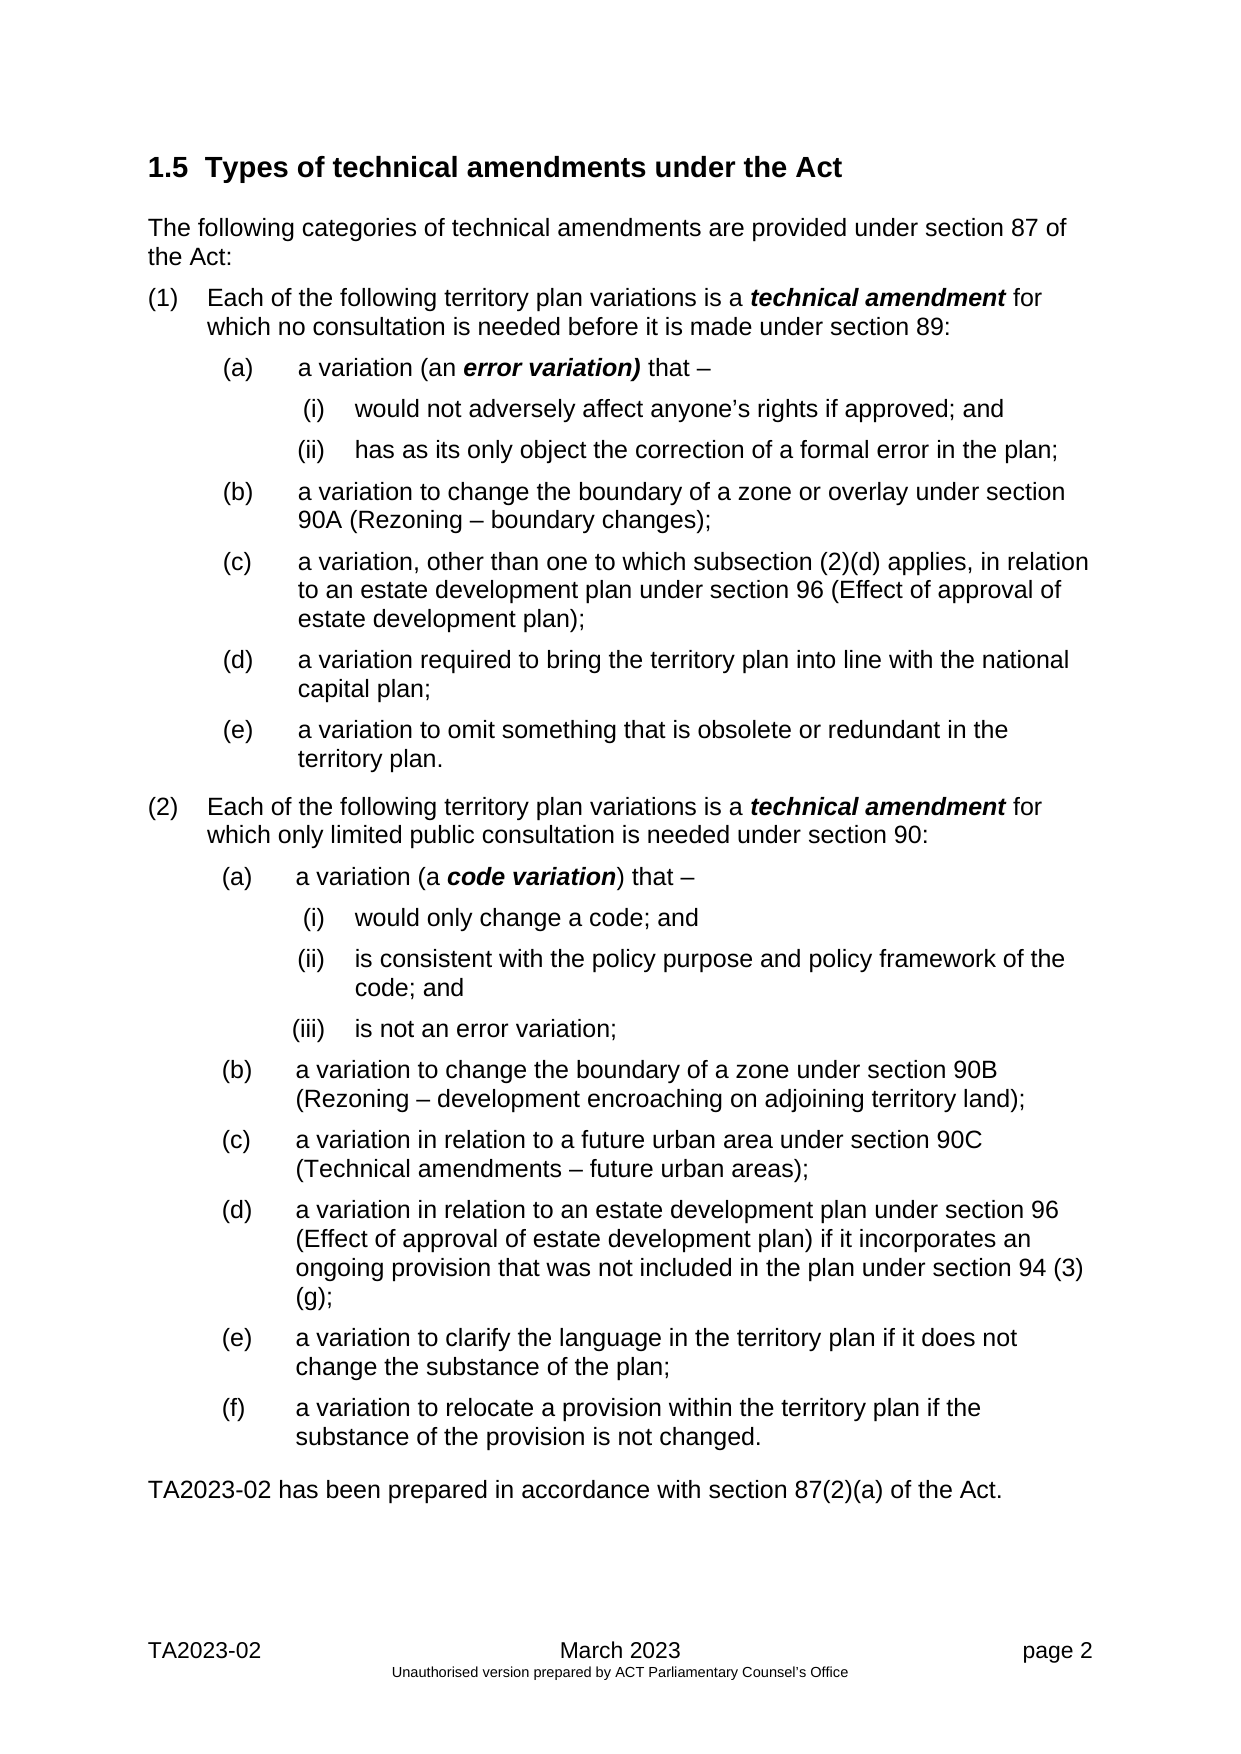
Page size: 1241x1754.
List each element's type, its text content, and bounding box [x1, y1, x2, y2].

list a variation to relocate a provision within the territory plan if the substance of the provision is not changed. [222, 1393, 1092, 1450]
list a variation in relation to an estate development plan under section 96 (Effect of approval of estate development plan) if it incorporates an ongoing provision that was not included in the plan under section 94 (3) (g); [222, 1195, 1092, 1310]
list is not an error variation; [325, 1014, 1092, 1043]
text The following categories of technical amendments are provided under section 87 of the Act: [148, 213, 1092, 270]
subtitle Types of technical amendments under the Act [148, 150, 1092, 183]
text (a) a variation (an error variation) that – [223, 353, 1092, 382]
text (b) a variation to change the boundary of a zone or overlay under section 90A (Rezoning – boundary changes); [223, 477, 1092, 534]
list a variation to clarify the language in the territory plan if it does not change the substance of the plan; [222, 1323, 1092, 1380]
list a variation in relation to a future urban area under section 90C (Technical amendments – future urban areas); [222, 1125, 1092, 1183]
text (e) a variation to omit something that is obsolete or redundant in the territory plan. [223, 715, 1092, 773]
list is consistent with the policy purpose and policy framework of the code; and [325, 944, 1092, 1002]
list a variation (a code variation) that – [222, 862, 1092, 890]
list a variation to change the boundary of a zone under section 90B (Rezoning – development encroaching on adjoining territory land); [222, 1055, 1092, 1113]
text (c) a variation, other than one to which subsection (2)(d) applies, in relation to an estate development plan under section 96 (Effect of approval of estate development plan); [223, 547, 1092, 633]
list would only change a code; and [325, 903, 1092, 932]
text TA2023-02 has been prepared in accordance with section 87(2)(a) of the Act. [148, 1475, 1092, 1504]
text (d) a variation required to bring the territory plan into line with the national capital plan; [223, 645, 1092, 703]
list has as its only object the correction of a formal error in the plan; [325, 435, 1092, 464]
list Each of the following territory plan variations is a technical amendment for which only limited public consultation is needed under section 90: [148, 792, 1092, 849]
list would not adversely affect anyone’s rights if approved; and [325, 394, 1092, 423]
list Each of the following territory plan variations is a technical amendment for which no consultation is needed before it is made under section 89: [148, 283, 1092, 340]
